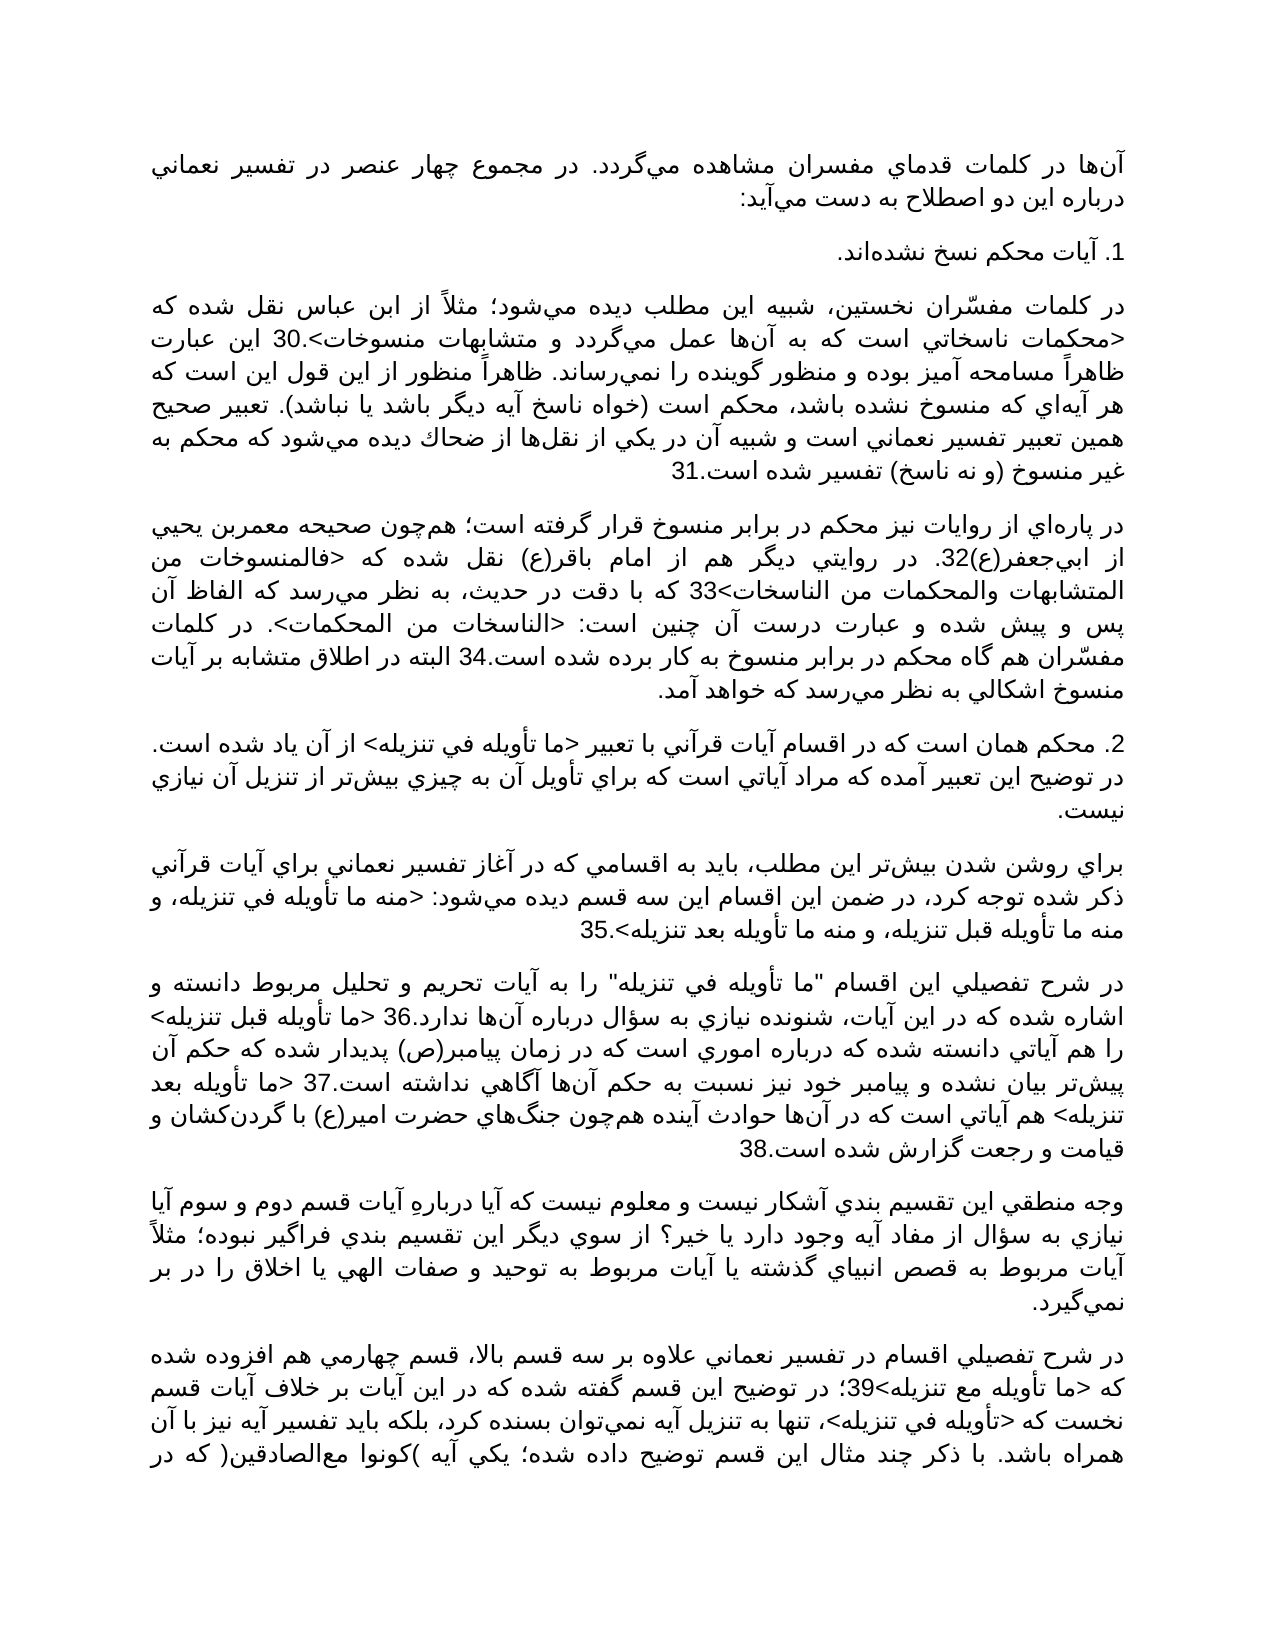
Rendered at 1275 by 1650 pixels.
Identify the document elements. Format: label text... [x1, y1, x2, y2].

text در پاره‌اي‌ از روايات‌ نيز محكم‌ در برابر منسوخ‌ قرار گرفته‌ است؛ هم‌چون‌ صحيحه‌ معمربن‌ يحيي‌ از ابي‌جعفر(ع)32. در روايتي‌ ديگر هم‌ از امام‌ باقر(ع) نقل‌ شده‌ كه‌ <فالمنسوخات‌ من‌ المتشابهات‌ والمحكمات‌ من‌ الناسخات>33 كه‌ با دقت‌ در حديث، به‌ نظر مي‌رسد كه‌ الفاظ‌ آن‌ پس‌ و پيش‌ شده‌ و عبارت‌ درست‌ آن‌ چنين‌ است: <الناسخات‌ من‌ المحكمات>. در كلمات‌ مفسّران‌ هم‌ گاه‌ محكم‌ در برابر منسوخ‌ به‌ كار برده‌ شده‌ است.34 البته‌ در اطلاق‌ متشابه‌ بر آيات‌ منسوخ‌ اشكالي‌ به‌ نظر مي‌رسد كه‌ خواهد آمد. [150, 510, 1125, 703]
text در كلمات‌ مفسّران‌ نخستين،‌ شبيه‌ اين‌ مطلب‌ ديده‌ مي‌شود؛ مثلاً از ابن‌ عباس‌ نقل‌ شده‌ كه‌ <محكمات‌ ناسخاتي‌ است‌ كه‌ به‌ آن‌ها عمل‌ مي‌گردد و متشابهات‌ منسوخات>.30 اين‌ عبارت‌ ظاهراً مسامحه‌ آميز بوده‌ و منظور گوينده‌ را نمي‌رساند. ظاهراً منظور از اين‌ قول‌ اين‌ است‌ كه‌ هر آيه‌اي‌ كه‌ منسوخ‌ نشده‌ باشد، محكم‌ است‌ (خواه‌ ناسخ‌ آيه‌ ديگر باشد يا نباشد). تعبير صحيح‌ همين‌ تعبير تفسير نعماني‌ است‌ و شبيه‌ آن‌ در يكي‌ از نقل‌ها از ضحاك‌ ديده‌ مي‌شود كه‌ محكم‌ به‌ غير منسوخ‌ (و نه‌ ناسخ) تفسير شده‌ است.31 [150, 291, 1125, 484]
text وجه‌ منطقي‌ اين‌ تقسيم‌ بندي‌ آشكار نيست‌ و معلوم‌ نيست‌ كه‌ آيا دربارهِ‌ آيات‌ قسم‌ دوم‌ و سوم‌ آيا نيازي‌ به‌ سؤ‌ال‌ از مفاد آيه‌ وجود دارد يا خير؟ از سوي‌ ديگر اين‌ تقسيم‌ بندي‌ فراگير نبوده؛ مثلاً آيات‌ مربوط‌ به‌ قصص‌ انبياي‌ گذشته‌ يا آيات‌ مربوط‌ به‌ توحيد و صفات‌ الهي‌ يا اخلاق‌ را در بر نمي‌گيرد. [150, 1187, 1125, 1315]
text براي‌ روشن‌ شدن‌ بيش‌تر اين‌ مطلب، بايد به‌ اقسامي‌ كه‌ در آغاز تفسير نعماني‌ براي‌ آيات‌ قرآني‌ ذكر شده‌ توجه‌ كرد، در ضمن اين اقسام اين‌ سه‌ قسم‌ ديده‌ مي‌شود: <منه‌ ما تأ‌ويله‌ في‌ تنزيله، و منه‌ ما تأ‌ويله‌ قبل‌ تنزيله،‌ و منه‌ ما تأ‌ويله‌ بعد تنزيله>.35 [150, 848, 1125, 943]
text 1. آيات‌ محكم‌ نسخ‌ نشده‌اند. [150, 237, 1125, 266]
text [150, 1340, 1125, 1468]
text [150, 150, 1125, 212]
text در شرح‌ تفصيلي‌ اين‌ اقسام‌ "ما تأ‌ويله‌ في‌ تنزيله" را به‌ آيات‌ تحريم‌ و تحليل‌ مربوط‌ دانسته‌ و اشاره‌ شده‌ كه‌ در اين‌ آيات، شنونده‌ نيازي‌ به‌ سؤ‌ال‌ درباره‌ آن‌ها ندارد.36 <ما تأ‌ويله‌ قبل‌ تنزيله> را هم‌ آياتي‌ دانسته‌ شده‌ كه‌ درباره‌ اموري است كه‌ در زمان‌ پيامبر(ص) پديدار شده‌ كه‌ حكم‌ آن‌ پيش‌تر بيان‌ نشده‌ و پيامبر خود نيز نسبت‌ به‌ حكم‌ آن‌ها آگاهي‌ نداشته‌ است.37 <ما تأ‌ويله‌ بعد تنزيله> هم‌ آياتي‌ است‌ كه‌ در آن‌ها حوادث‌ آينده‌ هم‌چون‌ جنگ‌هاي‌ حضرت‌ امير(ع) با گردن‌كشان‌ و قيامت‌ و رجعت‌ گزارش‌ شده‌ است.38 [150, 968, 1125, 1162]
text 2. محكم‌ همان‌ است‌ كه‌ در اقسام‌ آيات‌ قرآني‌ با تعبير <ما تأ‌ويله‌ في‌ تنزيله> از آن‌ ياد شده‌ است. در توضيح‌ اين‌ تعبير آمده‌ كه‌ مراد آياتي‌ است‌ كه‌ براي‌ تأ‌ويل‌ آن‌ به‌ چيزي‌ بيش‌تر از تنزيل‌ آن‌ نيازي‌ نيست. [150, 729, 1125, 823]
